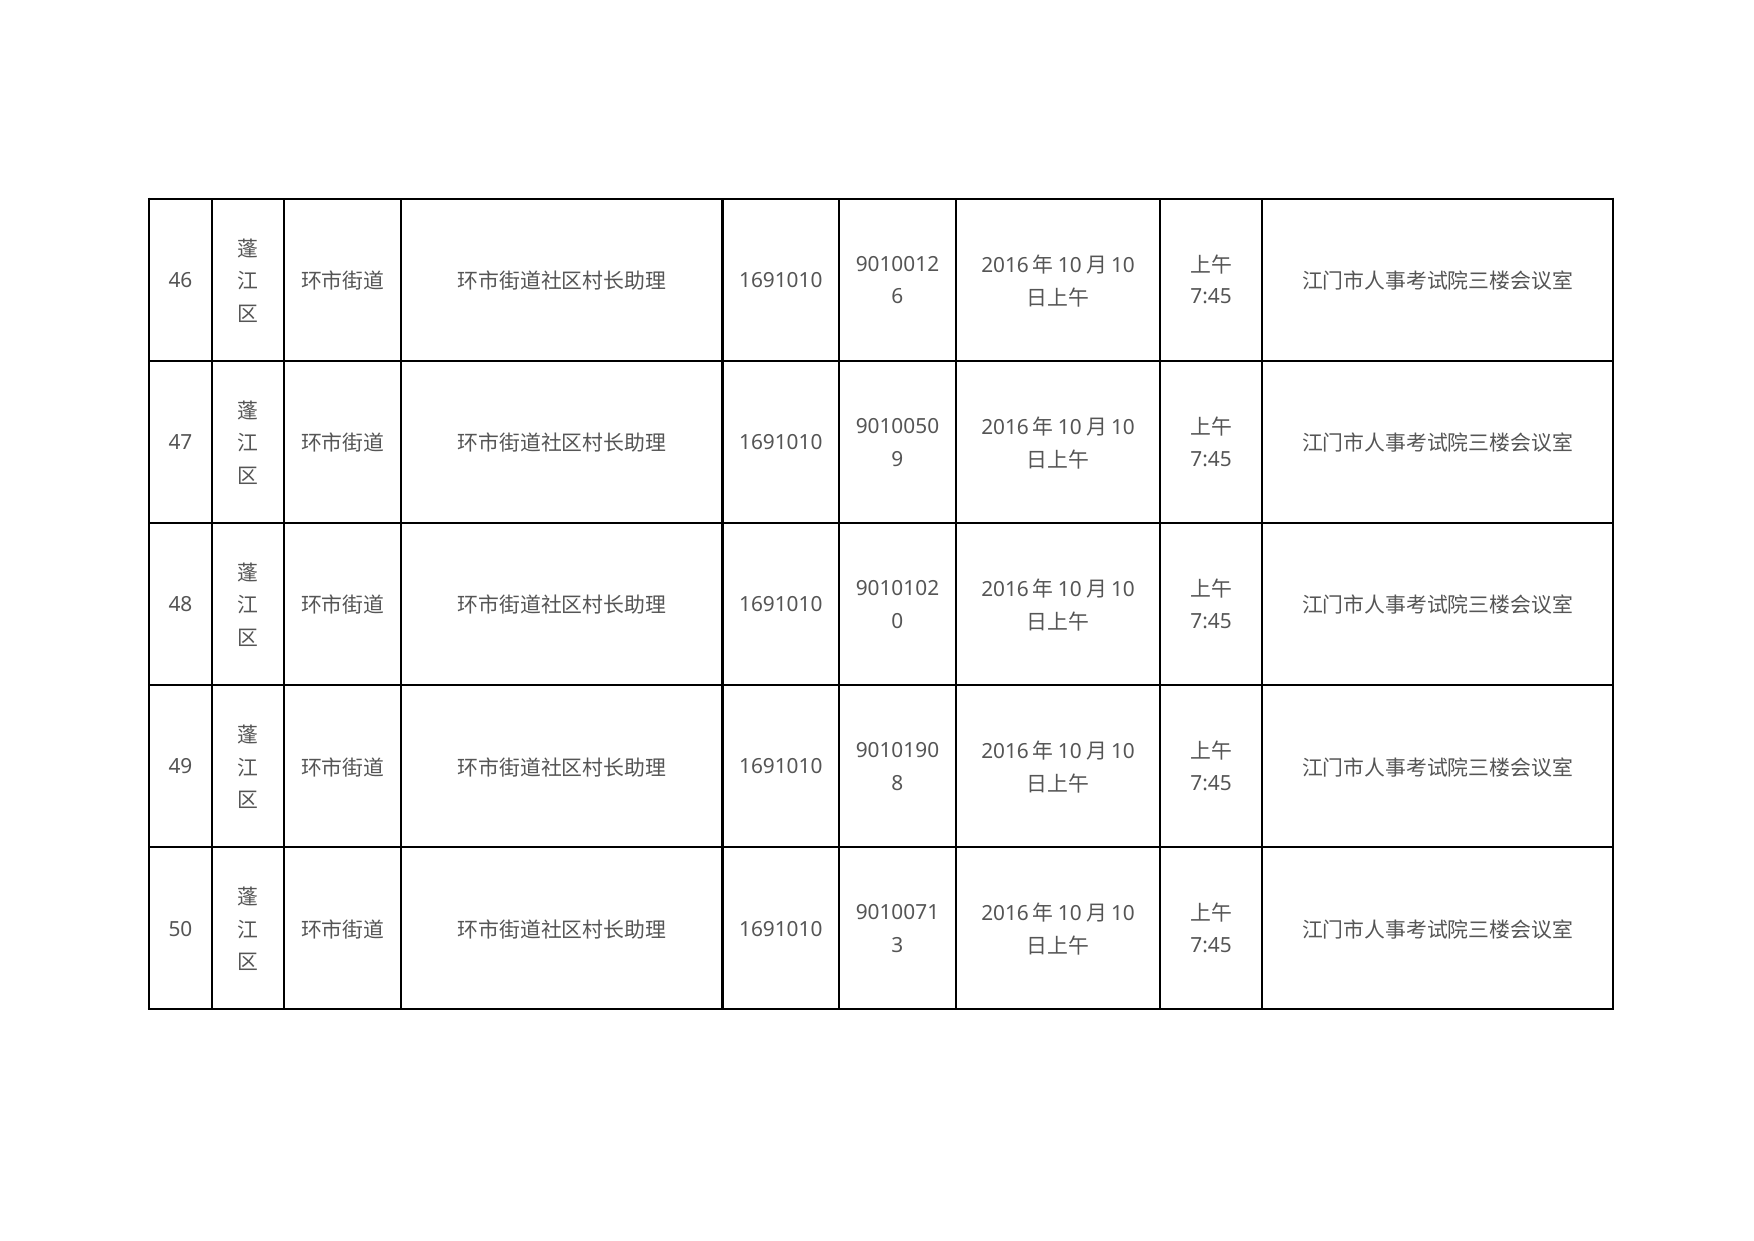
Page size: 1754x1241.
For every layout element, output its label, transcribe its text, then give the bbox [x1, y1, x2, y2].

table_cell 49 [150, 686, 211, 846]
table_cell 环市街道 [285, 686, 400, 846]
table_cell 环市街道社区村长助理 [402, 362, 721, 522]
table_cell 蓬江区 [213, 686, 283, 846]
table_cell 蓬江区 [213, 362, 283, 522]
table_cell 环市街道社区村长助理 [402, 200, 721, 360]
table_cell 1691010 [724, 362, 838, 522]
table_cell 2016年10月10日上午 [957, 848, 1159, 1008]
table_cell 90100713 [840, 848, 955, 1008]
table_cell 环市街道社区村长助理 [402, 524, 721, 684]
table_cell 环市街道社区村长助理 [402, 686, 721, 846]
table_cell 2016年10月10日上午 [957, 686, 1159, 846]
table_cell 环市街道社区村长助理 [402, 848, 721, 1008]
table_cell 48 [150, 524, 211, 684]
table_cell 上午7:45 [1161, 524, 1261, 684]
table_cell 90101908 [840, 686, 955, 846]
table_cell 90100126 [840, 200, 955, 360]
table_cell 蓬江区 [213, 848, 283, 1008]
table_cell 江门市人事考试院三楼会议室 [1263, 848, 1612, 1008]
table_cell 1691010 [724, 686, 838, 846]
table_cell 47 [150, 362, 211, 522]
table_cell 环市街道 [285, 362, 400, 522]
table_cell 上午7:45 [1161, 848, 1261, 1008]
table_cell 46 [150, 200, 211, 360]
table_cell 江门市人事考试院三楼会议室 [1263, 362, 1612, 522]
table_cell 1691010 [724, 200, 838, 360]
table_cell 江门市人事考试院三楼会议室 [1263, 524, 1612, 684]
table_cell 90101020 [840, 524, 955, 684]
table_cell 环市街道 [285, 200, 400, 360]
table_cell 江门市人事考试院三楼会议室 [1263, 686, 1612, 846]
table_cell 上午7:45 [1161, 362, 1261, 522]
table_cell 2016年10月10日上午 [957, 362, 1159, 522]
table_cell 环市街道 [285, 524, 400, 684]
table_cell 蓬江区 [213, 200, 283, 360]
table_cell 50 [150, 848, 211, 1008]
table_cell 2016年10月10日上午 [957, 200, 1159, 360]
table_cell 环市街道 [285, 848, 400, 1008]
table_cell 上午7:45 [1161, 686, 1261, 846]
table_cell 1691010 [724, 524, 838, 684]
table_cell 蓬江区 [213, 524, 283, 684]
table_cell 90100509 [840, 362, 955, 522]
table_cell 2016年10月10日上午 [957, 524, 1159, 684]
table_cell 江门市人事考试院三楼会议室 [1263, 200, 1612, 360]
table_cell 1691010 [724, 848, 838, 1008]
table_cell 上午7:45 [1161, 200, 1261, 360]
